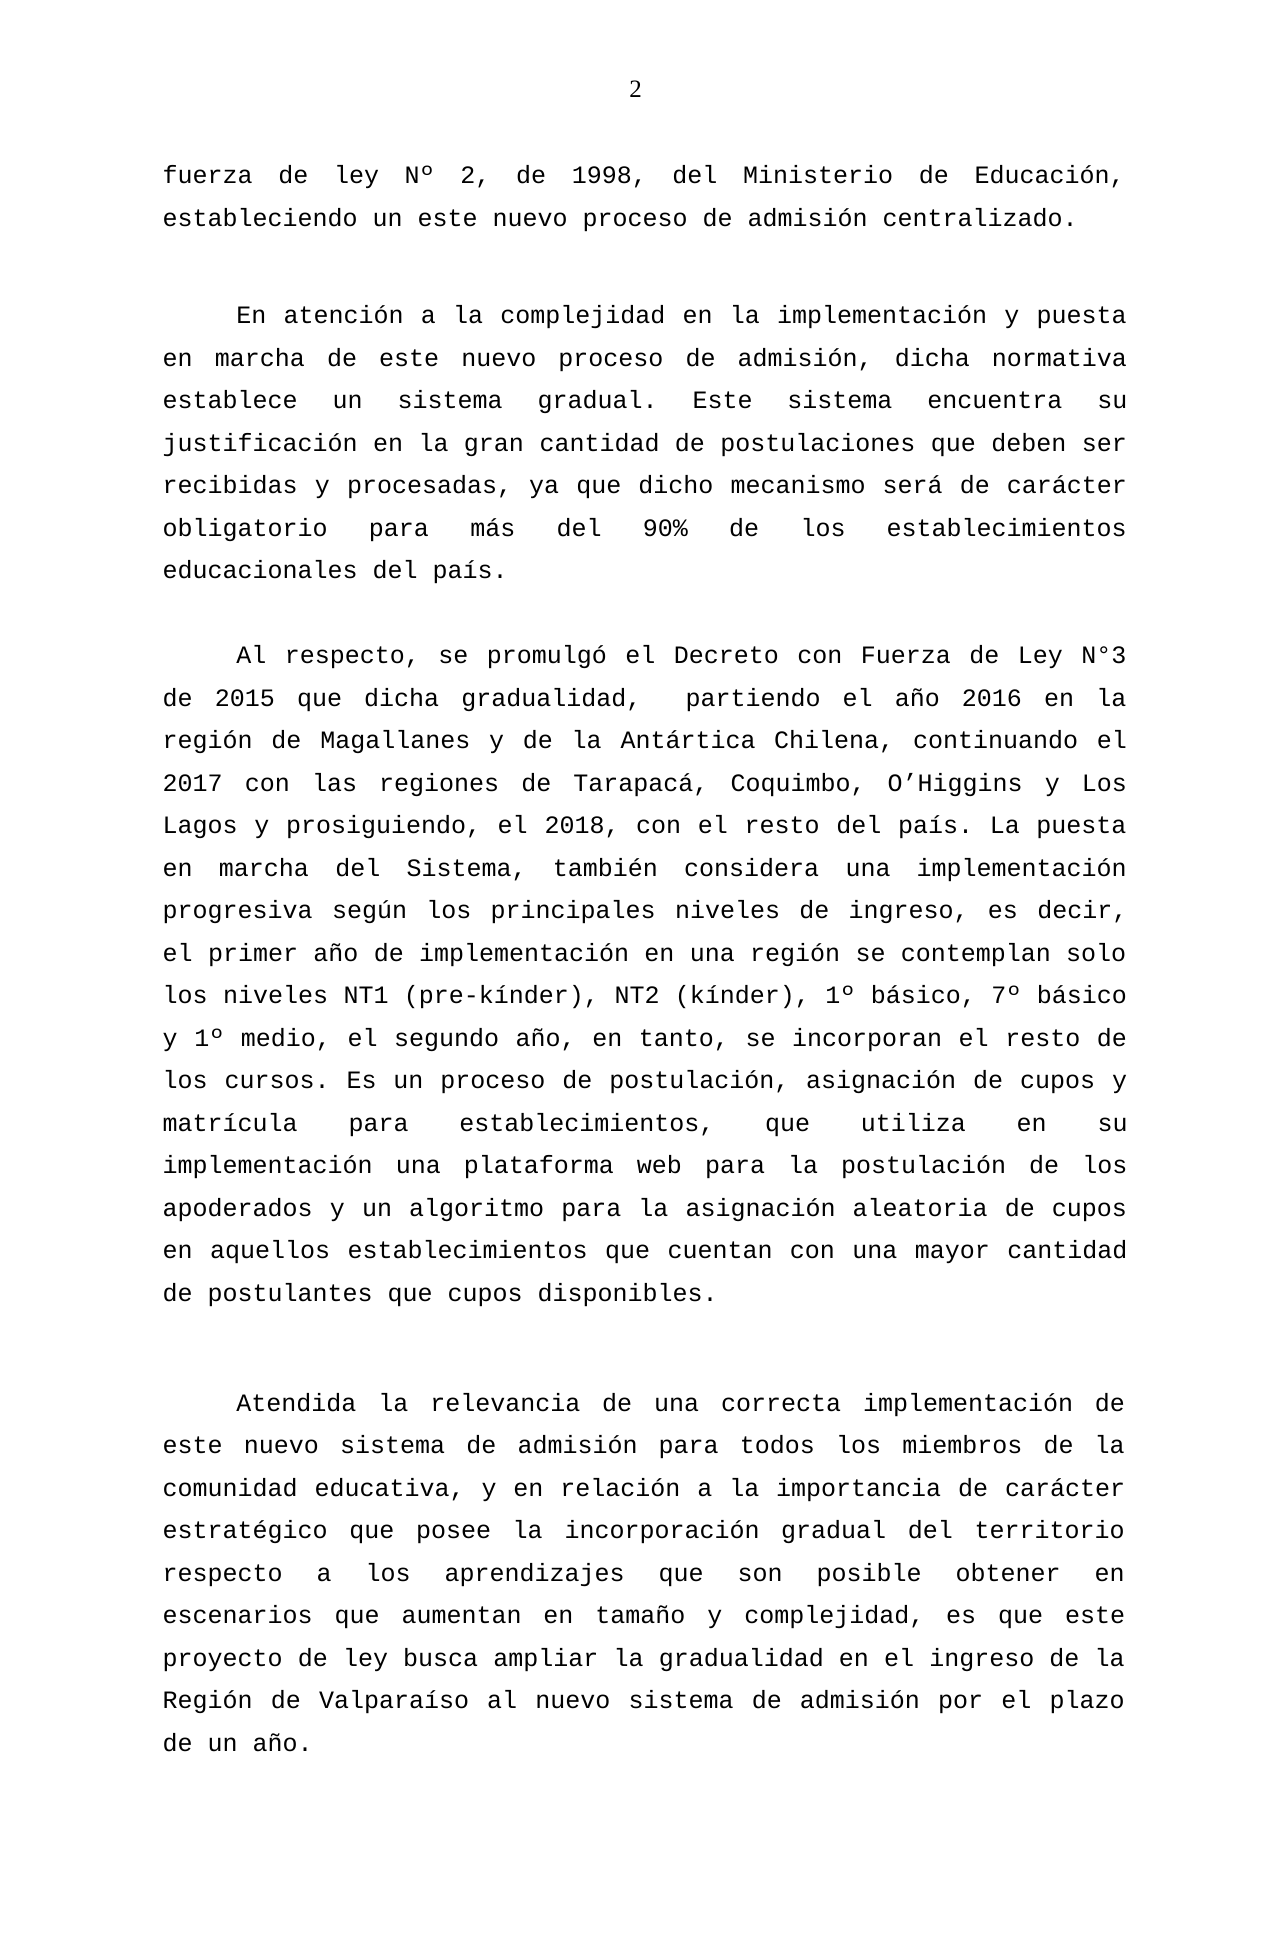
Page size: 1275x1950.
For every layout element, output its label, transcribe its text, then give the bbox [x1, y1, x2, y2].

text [162, 163, 1125, 234]
text Atendida la relevancia de una correcta implementación de este nuevo sistema de admisión para todos los miembros de la comunidad educativa, y en relación a la importancia de carácter estratégico que posee la incorporación gradual del territorio respecto a los aprendizajes que son posible obtener en escenarios que aumentan en tamaño y complejidad, es que este proyecto de ley busca ampliar la gradualidad en el ingreso de la Región de Valparaíso al nuevo sistema de admisión por el plazo de un año. [162, 1391, 1125, 1759]
text Al respecto, se promulgó el Decreto con Fuerza de Ley N°3 de 2015 que dicha gradualidad, partiendo el año 2016 en la región de Magallanes y de la Antártica Chilena, continuando el 2017 con las regiones de Tarapacá, Coquimbo, O’Higgins y Los Lagos y prosiguiendo, el 2018, con el resto del país. La puesta en marcha del Sistema, también considera una implementación progresiva según los principales niveles de ingreso, es decir, el primer año de implementación en una región se contemplan solo los niveles NT1 (pre-kínder), NT2 (kínder), 1º básico, 7º básico y 1º medio, el segundo año, en tanto, se incorporan el resto de los cursos. Es un proceso de postulación, asignación de cupos y matrícula para establecimientos, que utiliza en su implementación una plataforma web para la postulación de los apoderados y un algoritmo para la asignación aleatoria de cupos en aquellos establecimientos que cuentan con una mayor cantidad de postulantes que cupos disponibles. [162, 643, 1127, 1309]
text En atención a la complejidad en la implementación y puesta en marcha de este nuevo proceso de admisión, dicha normativa establece un sistema gradual. Este sistema encuentra su justificación en la gran cantidad de postulaciones que deben ser recibidas y procesadas, ya que dicho mecanismo será de carácter obligatorio para más del 90% de los establecimientos educacionales del país. [162, 303, 1127, 586]
